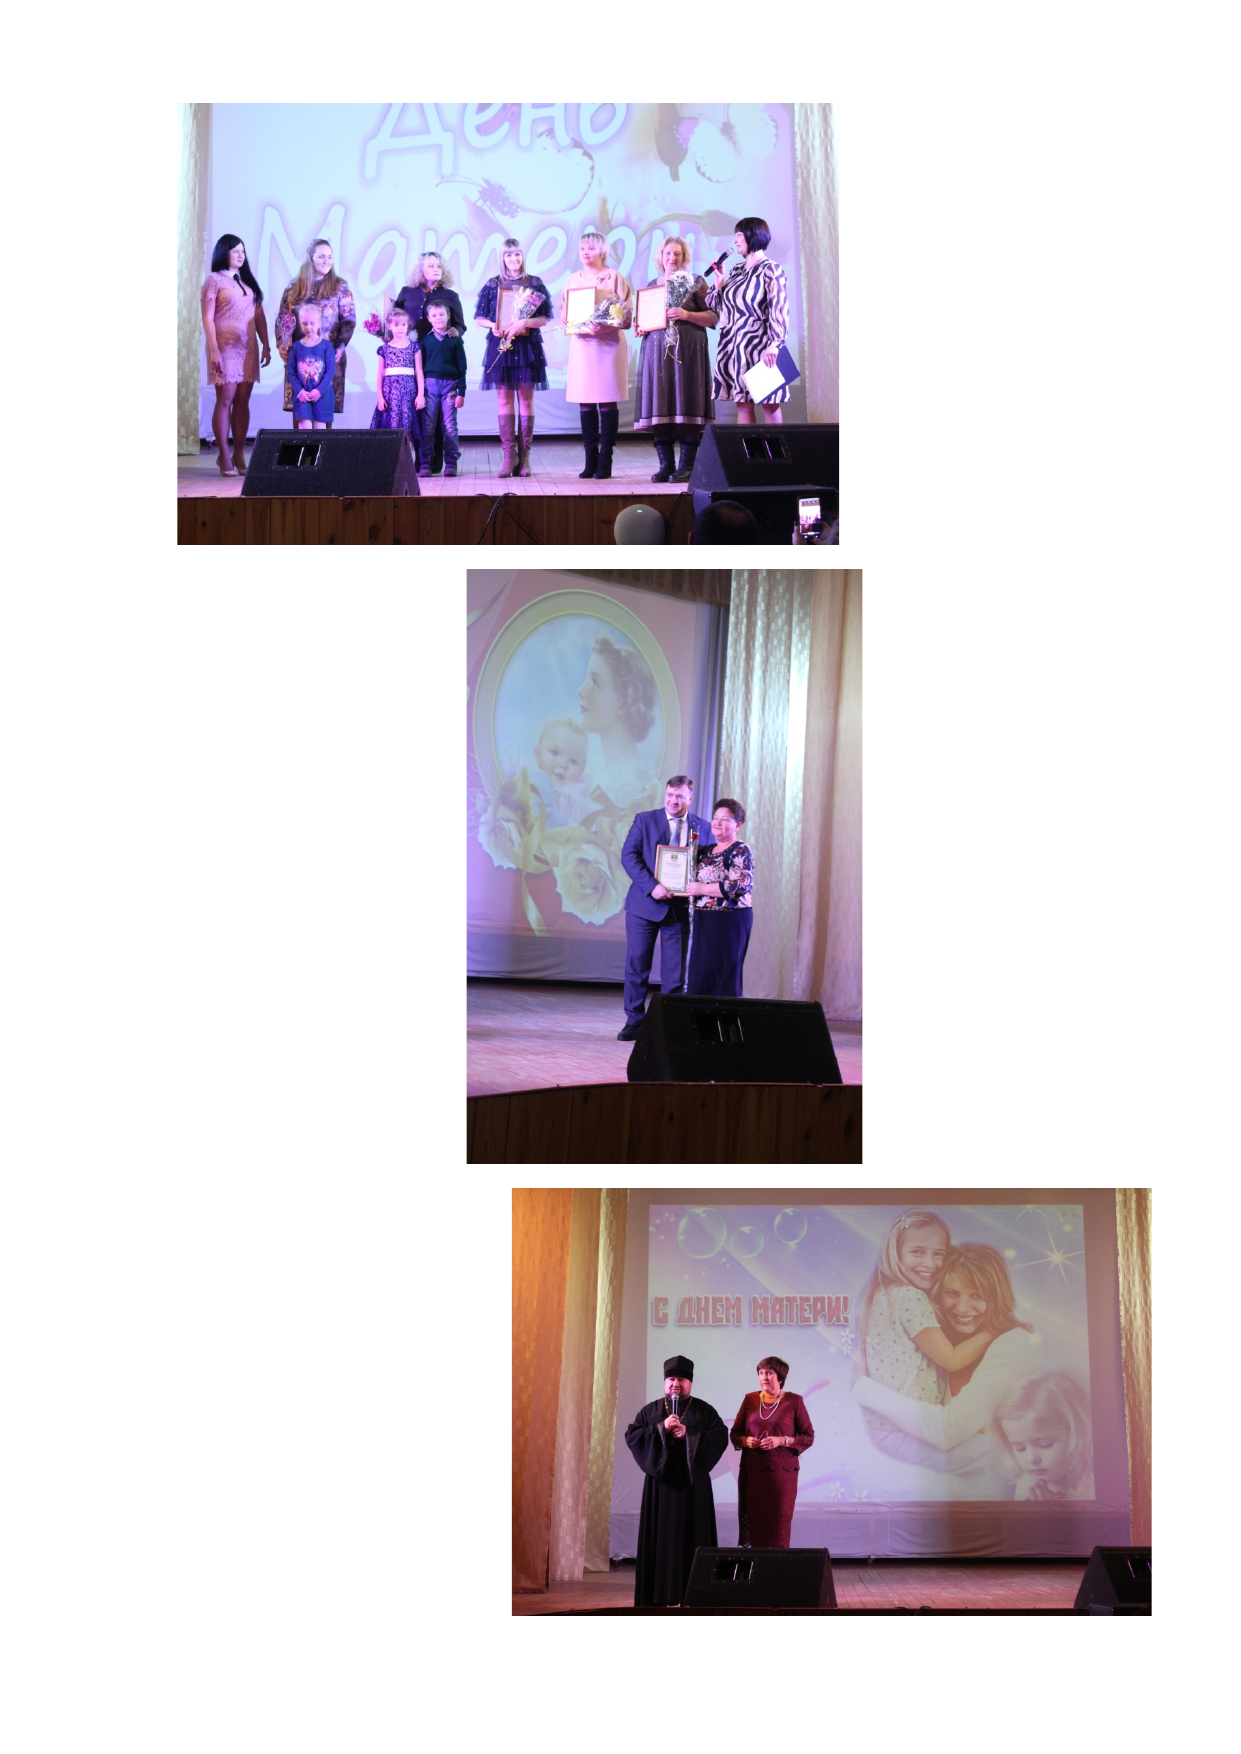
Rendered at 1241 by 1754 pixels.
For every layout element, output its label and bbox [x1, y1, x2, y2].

picture [511, 1188, 1152, 1616]
picture [177, 103, 840, 545]
picture [466, 569, 863, 1164]
